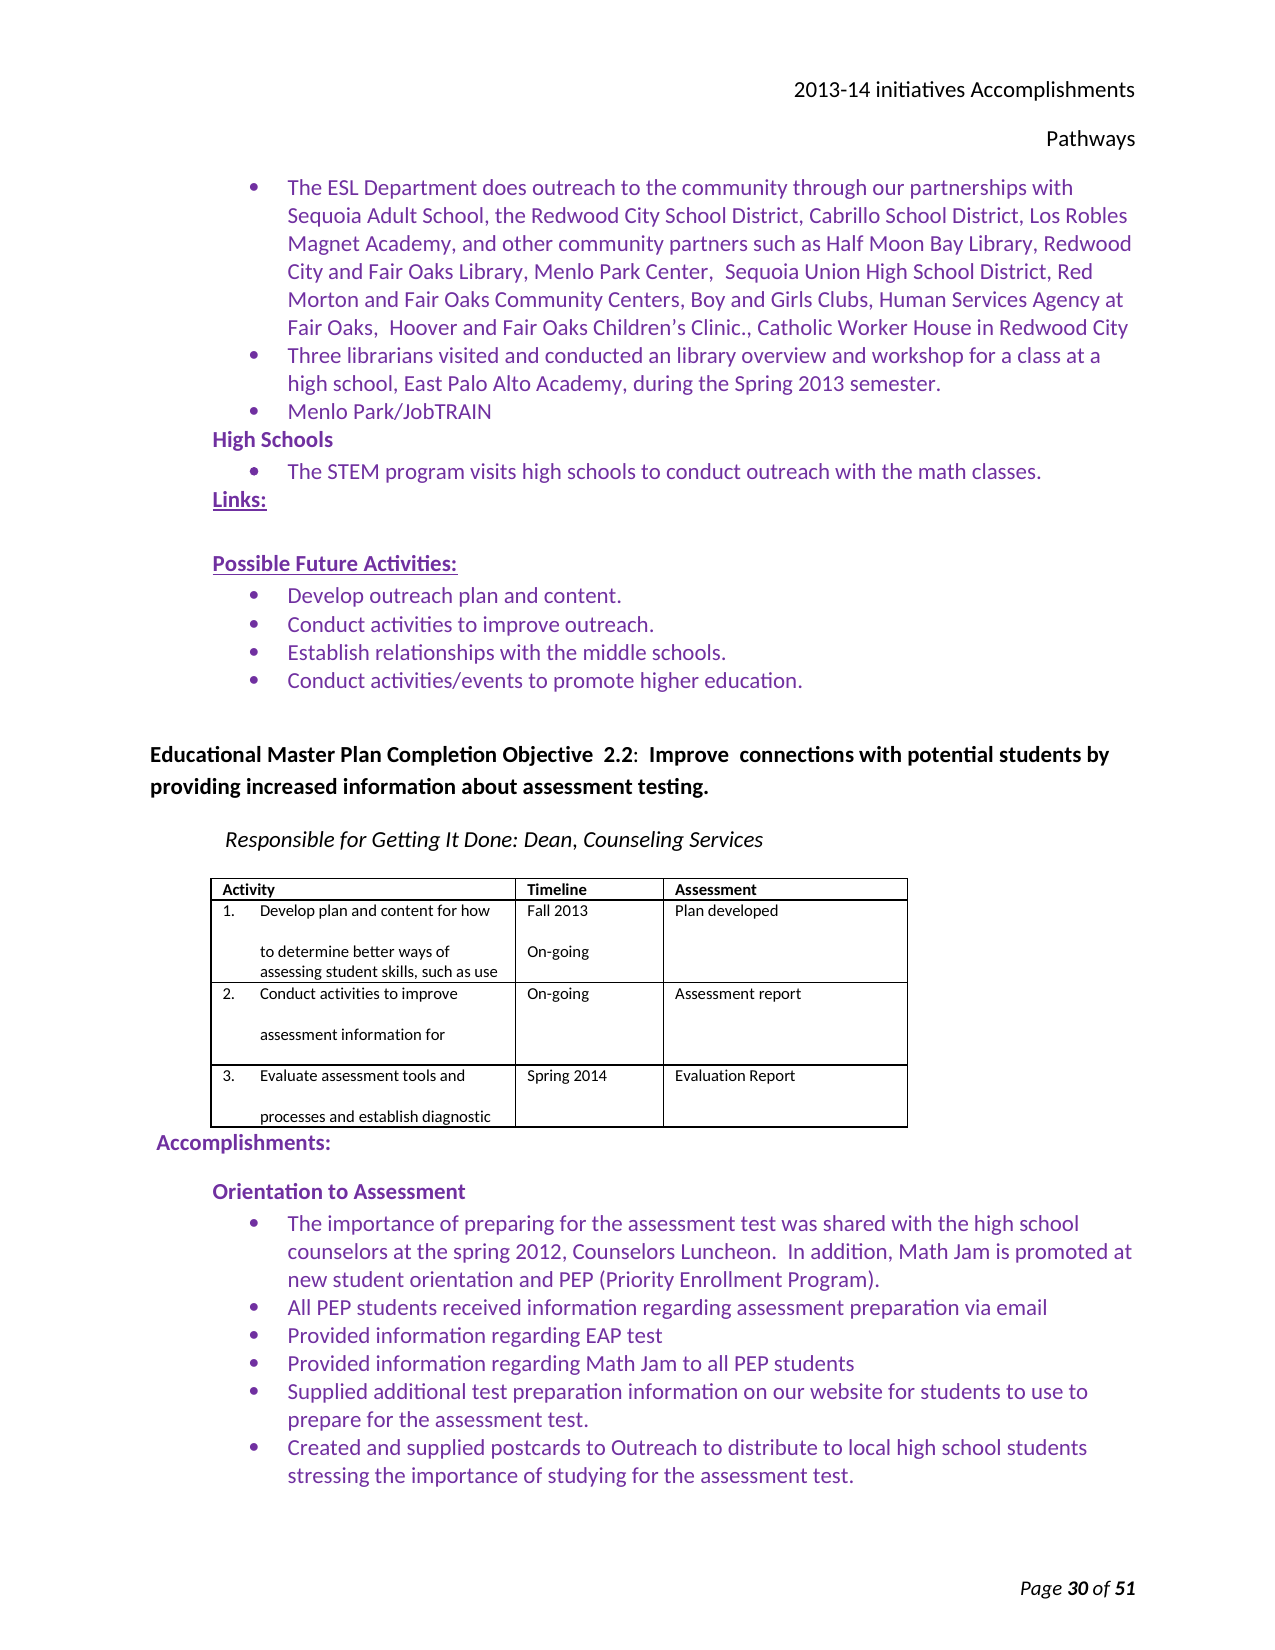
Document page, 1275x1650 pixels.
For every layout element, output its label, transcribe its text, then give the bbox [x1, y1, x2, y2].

list Conduct activities to improve outreach. [250, 610, 1135, 638]
text Responsible for Getting It Done: Dean, Counseling Services [225, 825, 1135, 853]
list Develop outreach plan and content. [250, 582, 1135, 610]
list Provided information regarding EAP test [250, 1321, 1135, 1349]
table_cell Assessment report [664, 983, 907, 1064]
table_cell 1. Develop plan and content for how to determine better ways of assessing student skills, such as use of the high school transcripts. [212, 901, 515, 982]
table_header Timeline [516, 879, 663, 899]
list The importance of preparing for the assessment test was shared with the high school counselors at the spring 2012, Counselors Luncheon. In addition, Math Jam is promoted at new student orientation and PEP (Priority Enrollment Program). [250, 1209, 1135, 1293]
list Supplied additional test preparation information on our website for students to use to prepare for the assessment test. [250, 1377, 1135, 1433]
list All PEP students received information regarding assessment preparation via email [250, 1293, 1135, 1321]
list The ESL Department does outreach to the community through our partnerships with Sequoia Adult School, the Redwood City School District, Cabrillo School District, Los Robles Magnet Academy, and other community partners such as Half Moon Bay Library, Redwood City and Fair Oaks Library, Menlo Park Center, Sequoia Union High School District, Red Morton and Fair Oaks Community Centers, Boy and Girls Clubs, Human Services Agency at Fair Oaks, Hoover and Fair Oaks Children’s Clinic., Catholic Worker House in Redwood City [250, 173, 1135, 341]
text High Schools [212, 425, 1135, 453]
text Links: [212, 485, 1135, 513]
list Conduct activities/events to promote higher education. [250, 666, 1135, 694]
table_cell Evaluation Report [664, 1066, 907, 1126]
table_header Activity [212, 879, 515, 899]
list Three librarians visited and conducted an library overview and workshop for a class at a high school, East Palo Alto Academy, during the Spring 2013 semester. [250, 341, 1135, 397]
list Provided information regarding Math Jam to all PEP students [250, 1349, 1135, 1377]
list Establish relationships with the middle schools. [250, 638, 1135, 666]
list The STEM program visits high schools to conduct outreach with the math classes. [250, 457, 1135, 485]
table_cell Spring 2014 [516, 1066, 663, 1126]
text Educational Master Plan Completion Objective 2.2: Improve connections with potential students by providing increased information about assessment testing. [150, 740, 1124, 800]
text Possible Future Activities: [212, 549, 1135, 577]
table_cell 3. Evaluate assessment tools and processes and establish diagnostic assessments. [212, 1066, 515, 1126]
table_cell Fall 2013 On-going [516, 901, 663, 982]
text Accomplishments: [156, 1129, 1135, 1156]
list Created and supplied postcards to Outreach to distribute to local high school students stressing the importance of studying for the assessment test. [250, 1433, 1135, 1489]
table_cell 2. Conduct activities to improve assessment information for students and measure effectiveness. [212, 983, 515, 1064]
table_cell On-going [516, 983, 663, 1064]
table_cell Plan developed [664, 901, 907, 982]
list Menlo Park/JobTRAIN [250, 397, 1135, 425]
text Orientation to Assessment [212, 1177, 1135, 1205]
table_header Assessment [664, 879, 907, 899]
